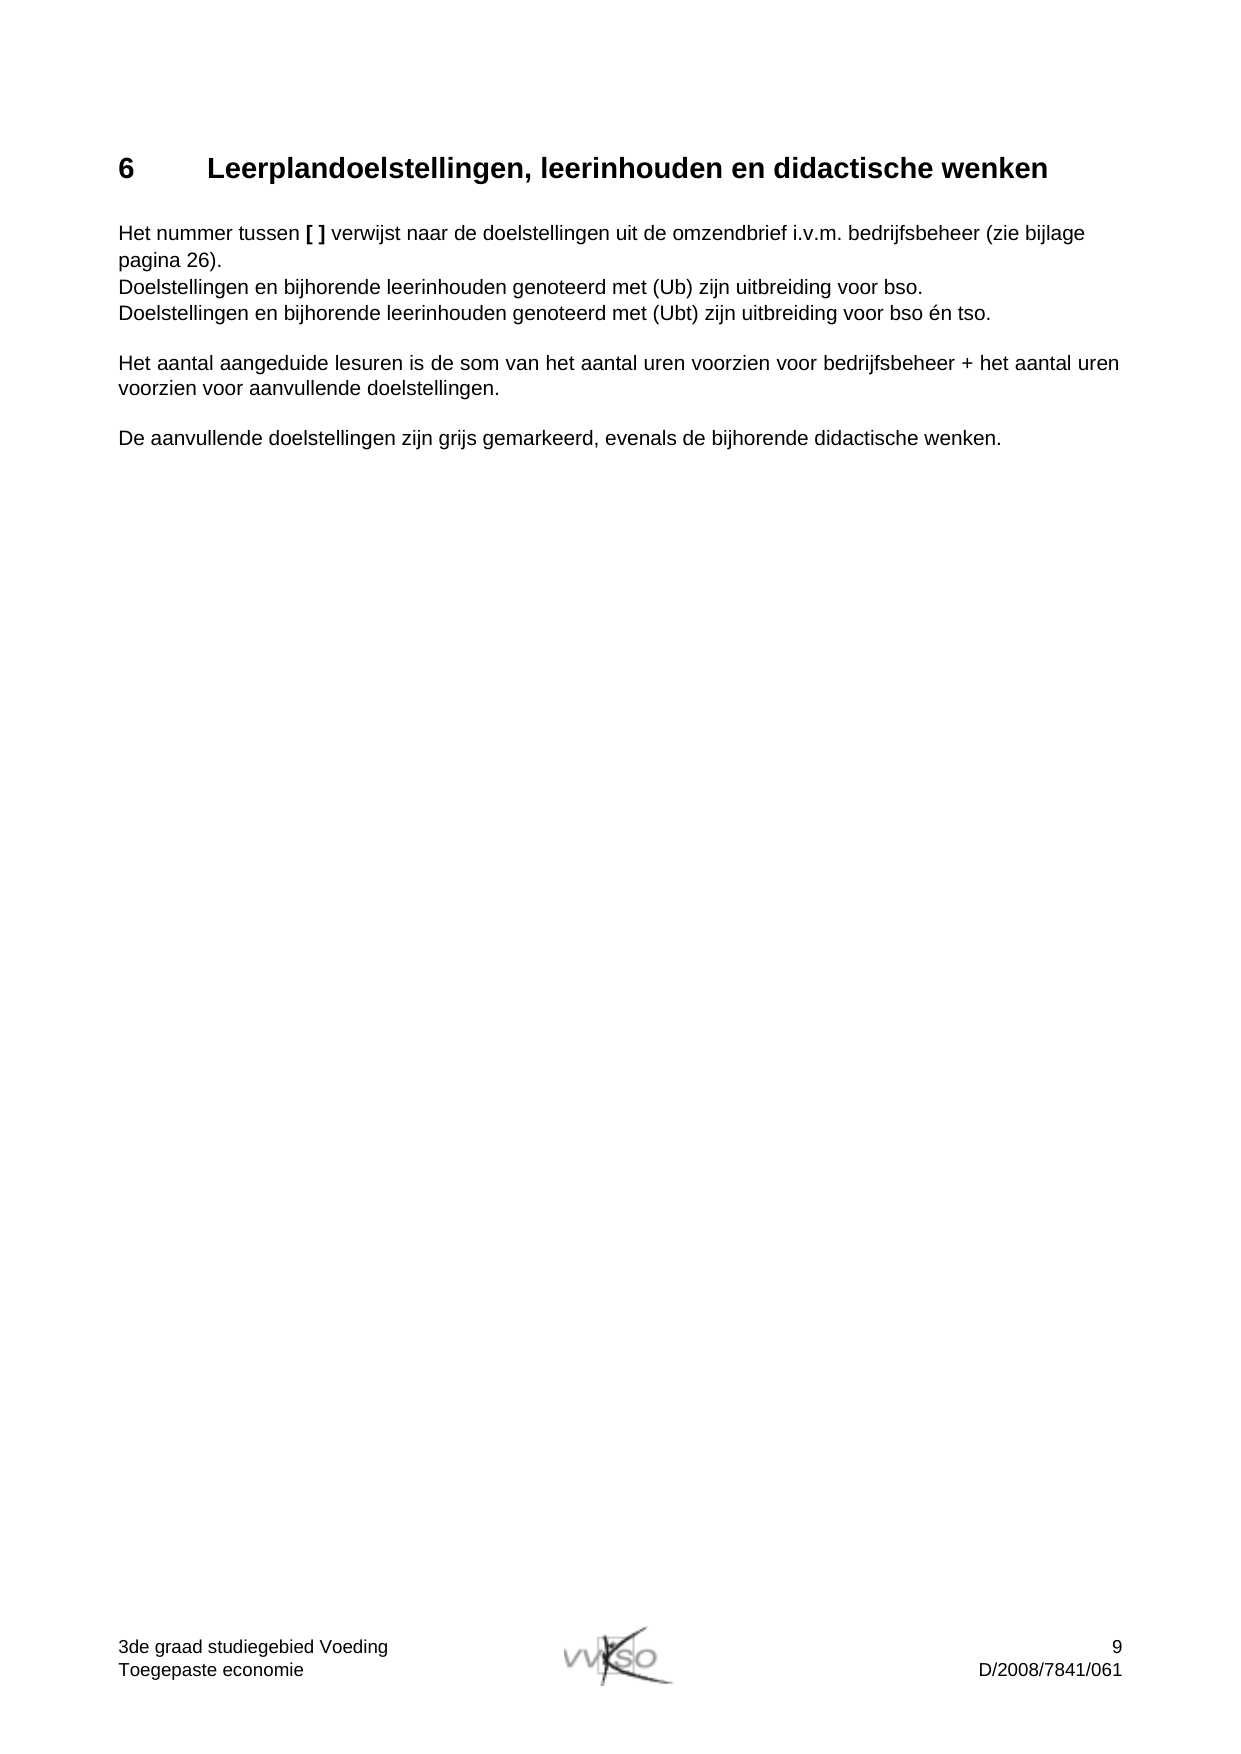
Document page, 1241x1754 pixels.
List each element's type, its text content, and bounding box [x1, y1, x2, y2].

text Het nummer tussen [ ] verwijst naar de doelstellingen uit de omzendbrief i.v.m. bedrijfsbeheer (zie bijlage pagina 26). [118, 218, 1122, 272]
text Doelstellingen en bijhorende leerinhouden genoteerd met (Ub) zijn uitbreiding voor bso. [118, 272, 1122, 299]
text Leerplandoelstellingen, leerinhouden en didactische wenken [118, 151, 1122, 185]
text Het aantal aangeduide lesuren is de som van het aantal uren voorzien voor bedrijfsbeheer + het aantal uren voorzien voor aanvullende doelstellingen. [118, 349, 1122, 399]
picture [564, 1626, 676, 1686]
text De aanvullende doelstellingen zijn grijs gemarkeerd, evenals de bijhorende didactische wenken. [118, 424, 1122, 449]
text Doelstellingen en bijhorende leerinhouden genoteerd met (Ubt) zijn uitbreiding voor bso én tso. [118, 299, 1122, 324]
